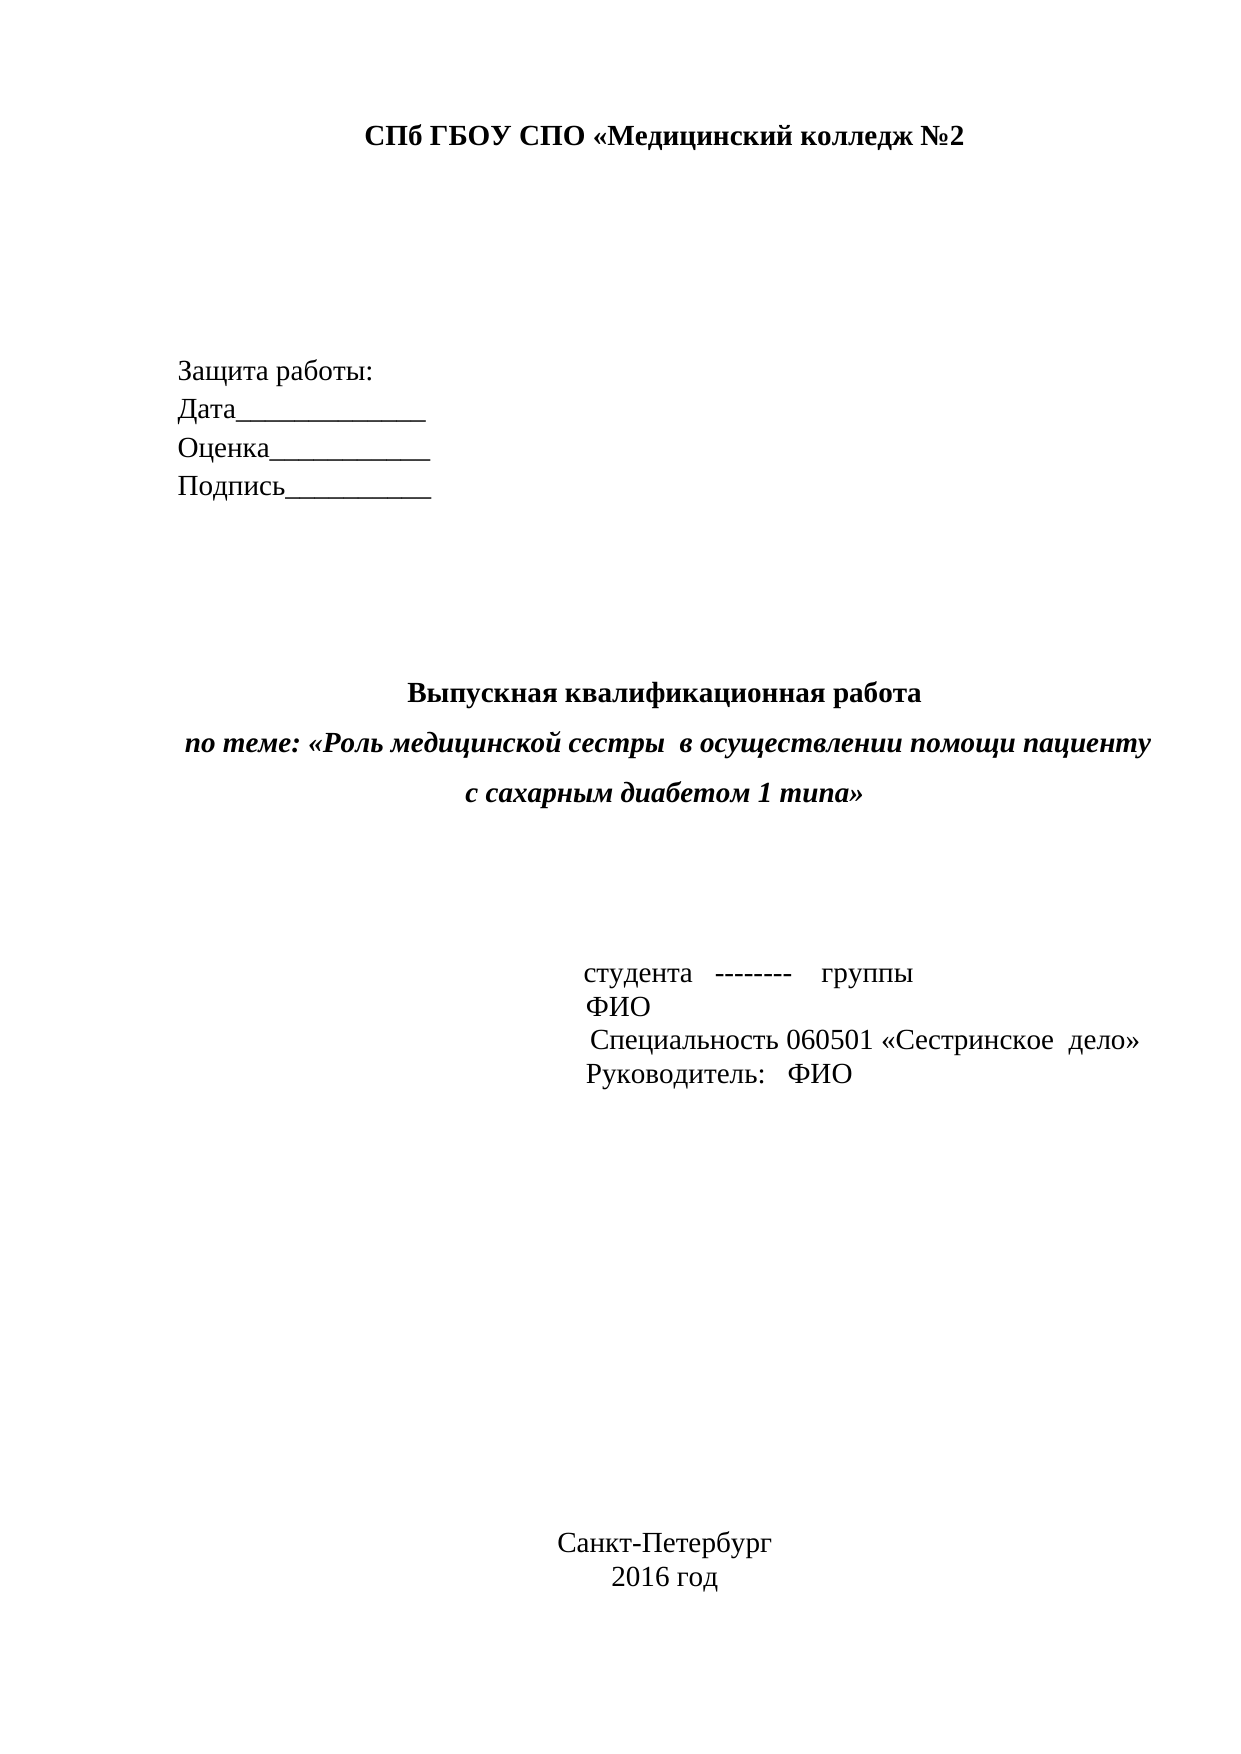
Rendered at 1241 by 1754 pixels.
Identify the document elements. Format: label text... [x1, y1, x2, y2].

text 2016 год [177, 1559, 1152, 1592]
text Оценка___________ [177, 430, 1152, 463]
text Подпись__________ [177, 468, 1152, 502]
text Санкт-Петербург [177, 1525, 1152, 1559]
text Руководитель: ФИО [177, 1056, 1152, 1089]
text Дата_____________ [177, 391, 1152, 425]
text Специальность 060501 «Сестринское дело» [177, 1022, 1152, 1056]
text СПб ГБОУ СПО «Медицинский колледж №2 [177, 118, 1152, 152]
text ФИО [177, 989, 1152, 1022]
text Защита работы: [177, 353, 1152, 386]
text по теме: «Роль медицинской сестры в осуществлении помощи пациенту с сахарным диабетом 1 типа» [177, 725, 1152, 809]
text студента -------- группы [177, 955, 1152, 989]
text Выпускная квалификационная работа [177, 675, 1152, 708]
